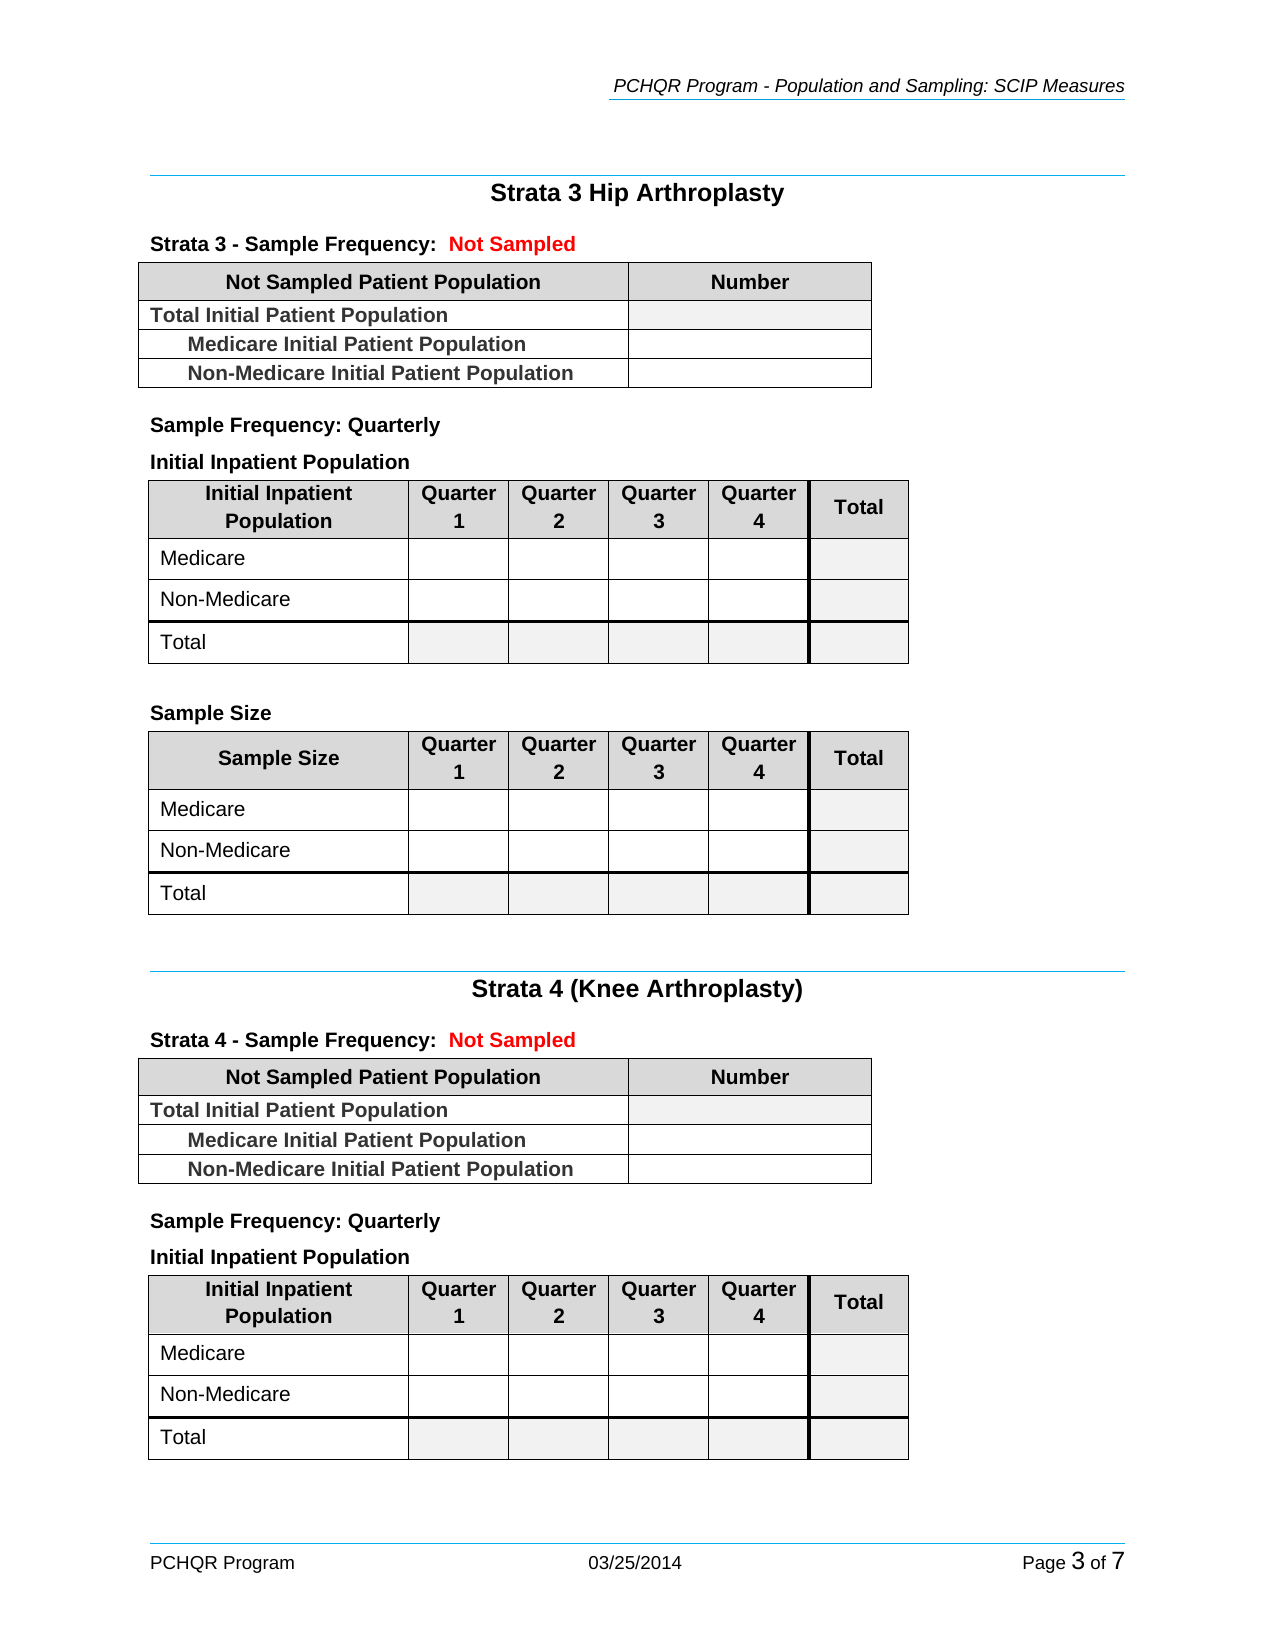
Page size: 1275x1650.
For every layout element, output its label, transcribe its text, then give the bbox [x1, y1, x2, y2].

table_header Initial Inpatient Population [149, 1276, 408, 1333]
table_cell [409, 790, 508, 830]
table_cell [811, 831, 908, 871]
text Sample Size [150, 701, 1125, 725]
table_cell [629, 1125, 871, 1153]
table_cell Total Initial Patient Population [139, 301, 628, 329]
table_cell [609, 1419, 708, 1459]
table_cell Non-Medicare [149, 580, 408, 620]
table_cell Total Initial Patient Population [139, 1096, 628, 1124]
table_cell [709, 539, 807, 579]
table_header Total [811, 1276, 908, 1333]
table_cell [409, 1335, 508, 1374]
table_cell [509, 623, 608, 663]
table_cell [709, 623, 807, 663]
table_cell [609, 874, 708, 914]
table_cell [409, 539, 508, 579]
table_header Number [629, 1059, 871, 1095]
table_cell [609, 1376, 708, 1416]
table_header Not Sampled Patient Population [139, 1059, 628, 1095]
table_header Quarter 3 [609, 481, 708, 538]
table_cell [811, 790, 908, 830]
table_cell Total [149, 1419, 408, 1459]
table_header Quarter 1 [409, 1276, 508, 1333]
table_cell [629, 301, 871, 329]
table_cell [709, 874, 807, 914]
table_cell [629, 330, 871, 358]
table_cell [811, 1376, 908, 1416]
table_header Total [811, 732, 908, 789]
table_cell Non-Medicare Initial Patient Population [139, 359, 628, 387]
table_cell Non-Medicare [149, 1376, 408, 1416]
table_cell [709, 580, 807, 620]
table_cell [509, 831, 608, 871]
table_header Not Sampled Patient Population [139, 263, 628, 300]
table_header Initial Inpatient Population [149, 481, 408, 538]
text Initial Inpatient Population [150, 1245, 1125, 1269]
table_cell [509, 874, 608, 914]
text Sample Frequency: Quarterly [150, 413, 1125, 437]
table_cell [609, 539, 708, 579]
table_cell [409, 1419, 508, 1459]
table_header Quarter 2 [509, 1276, 608, 1333]
table_header Quarter 3 [609, 1276, 708, 1333]
subtitle Strata 3 Hip Arthroplasty [150, 176, 1125, 207]
table_header Quarter 4 [709, 732, 807, 789]
table_cell [709, 1419, 807, 1459]
table_header Quarter 1 [409, 481, 508, 538]
table_header Total [811, 481, 908, 538]
text Sample Frequency: Quarterly [150, 1209, 1125, 1233]
subtitle Strata 4 (Knee Arthroplasty) [150, 972, 1125, 1002]
table_cell [509, 1335, 608, 1374]
table_cell [409, 580, 508, 620]
table_cell [409, 874, 508, 914]
table_cell Total [149, 623, 408, 663]
table_cell [609, 623, 708, 663]
table_cell [629, 359, 871, 387]
table_cell [629, 1155, 871, 1183]
table_cell [409, 1376, 508, 1416]
table_header Quarter 3 [609, 732, 708, 789]
table_cell [811, 874, 908, 914]
table_cell Medicare [149, 790, 408, 830]
table_cell [811, 1335, 908, 1374]
table_cell [811, 1419, 908, 1459]
table_cell Non-Medicare [149, 831, 408, 871]
text Strata 3 - Sample Frequency: Not Sampled [150, 232, 1125, 256]
table_cell [509, 1419, 608, 1459]
table_cell [709, 790, 807, 830]
table_cell [709, 831, 807, 871]
table_cell [509, 580, 608, 620]
table_cell [409, 831, 508, 871]
table_cell Non-Medicare Initial Patient Population [139, 1155, 628, 1183]
table_cell [811, 623, 908, 663]
text Initial Inpatient Population [150, 450, 1125, 474]
table_header Quarter 1 [409, 732, 508, 789]
table_header Quarter 4 [709, 481, 807, 538]
table_cell Medicare [149, 539, 408, 579]
table_cell Medicare Initial Patient Population [139, 330, 628, 358]
table_cell [509, 790, 608, 830]
table_cell Medicare [149, 1335, 408, 1374]
table_header Quarter 4 [709, 1276, 807, 1333]
table_cell [709, 1335, 807, 1374]
table_cell [811, 580, 908, 620]
table_cell Total [149, 874, 408, 914]
table_cell [609, 790, 708, 830]
table_header Quarter 2 [509, 732, 608, 789]
table_cell [409, 623, 508, 663]
table_cell [509, 539, 608, 579]
text Strata 4 - Sample Frequency: Not Sampled [150, 1027, 1125, 1051]
table_cell [609, 580, 708, 620]
table_cell [629, 1096, 871, 1124]
table_cell Medicare Initial Patient Population [139, 1125, 628, 1153]
table_header Sample Size [149, 732, 408, 789]
table_header Number [629, 263, 871, 300]
table_cell [609, 1335, 708, 1374]
table_header Quarter 2 [509, 481, 608, 538]
table_cell [811, 539, 908, 579]
table_cell [509, 1376, 608, 1416]
table_cell [609, 831, 708, 871]
table_cell [709, 1376, 807, 1416]
